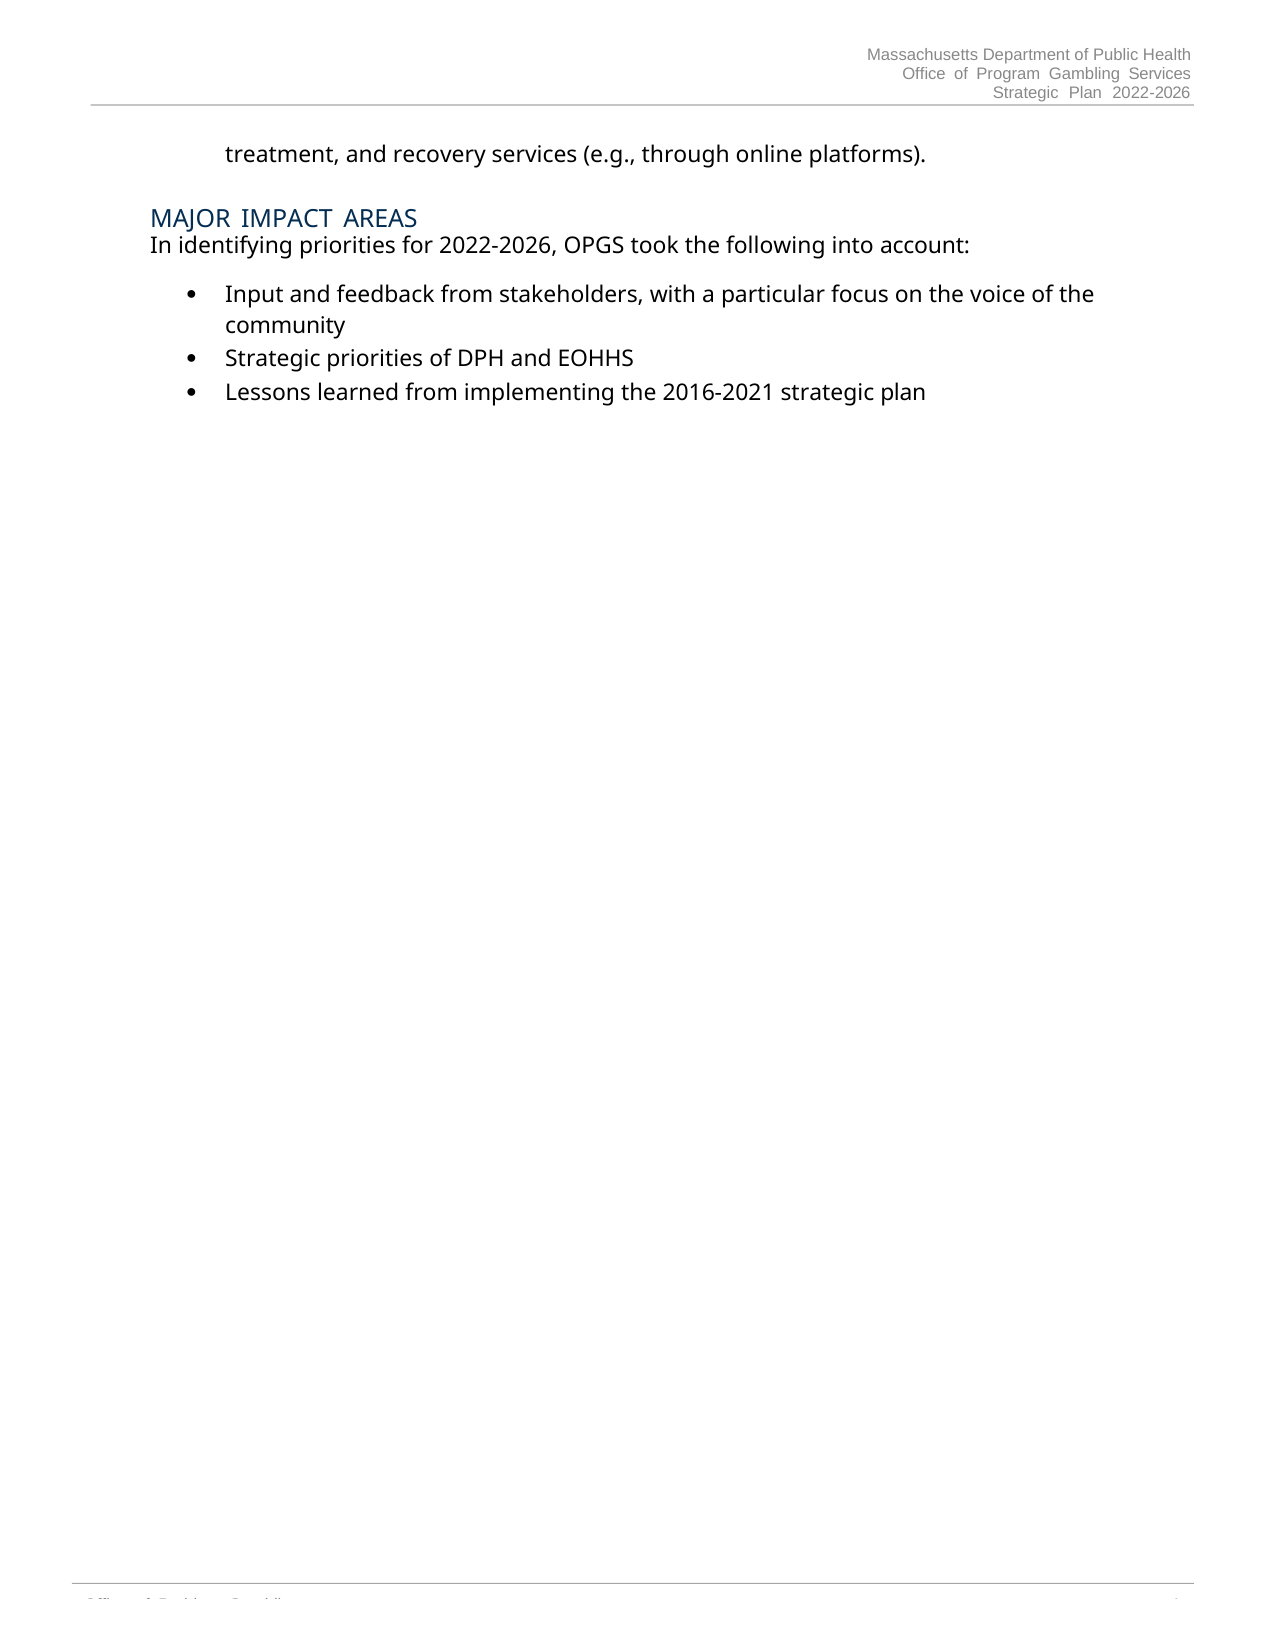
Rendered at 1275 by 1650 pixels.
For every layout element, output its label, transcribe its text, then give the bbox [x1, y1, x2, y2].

text In identifying priorities for 2022-2026, OPGS took the following into account: [150, 233, 1137, 259]
list Strategic priorities of DPH and EOHHS [187, 342, 1137, 373]
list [187, 137, 1117, 169]
subtitle MAJOR IMPACT AREAS [150, 205, 1137, 233]
list Input and feedback from stakeholders, with a particular focus on the voice of the community [187, 278, 1137, 340]
list Lessons learned from implementing the 2016-2021 strategic plan [187, 375, 1137, 407]
